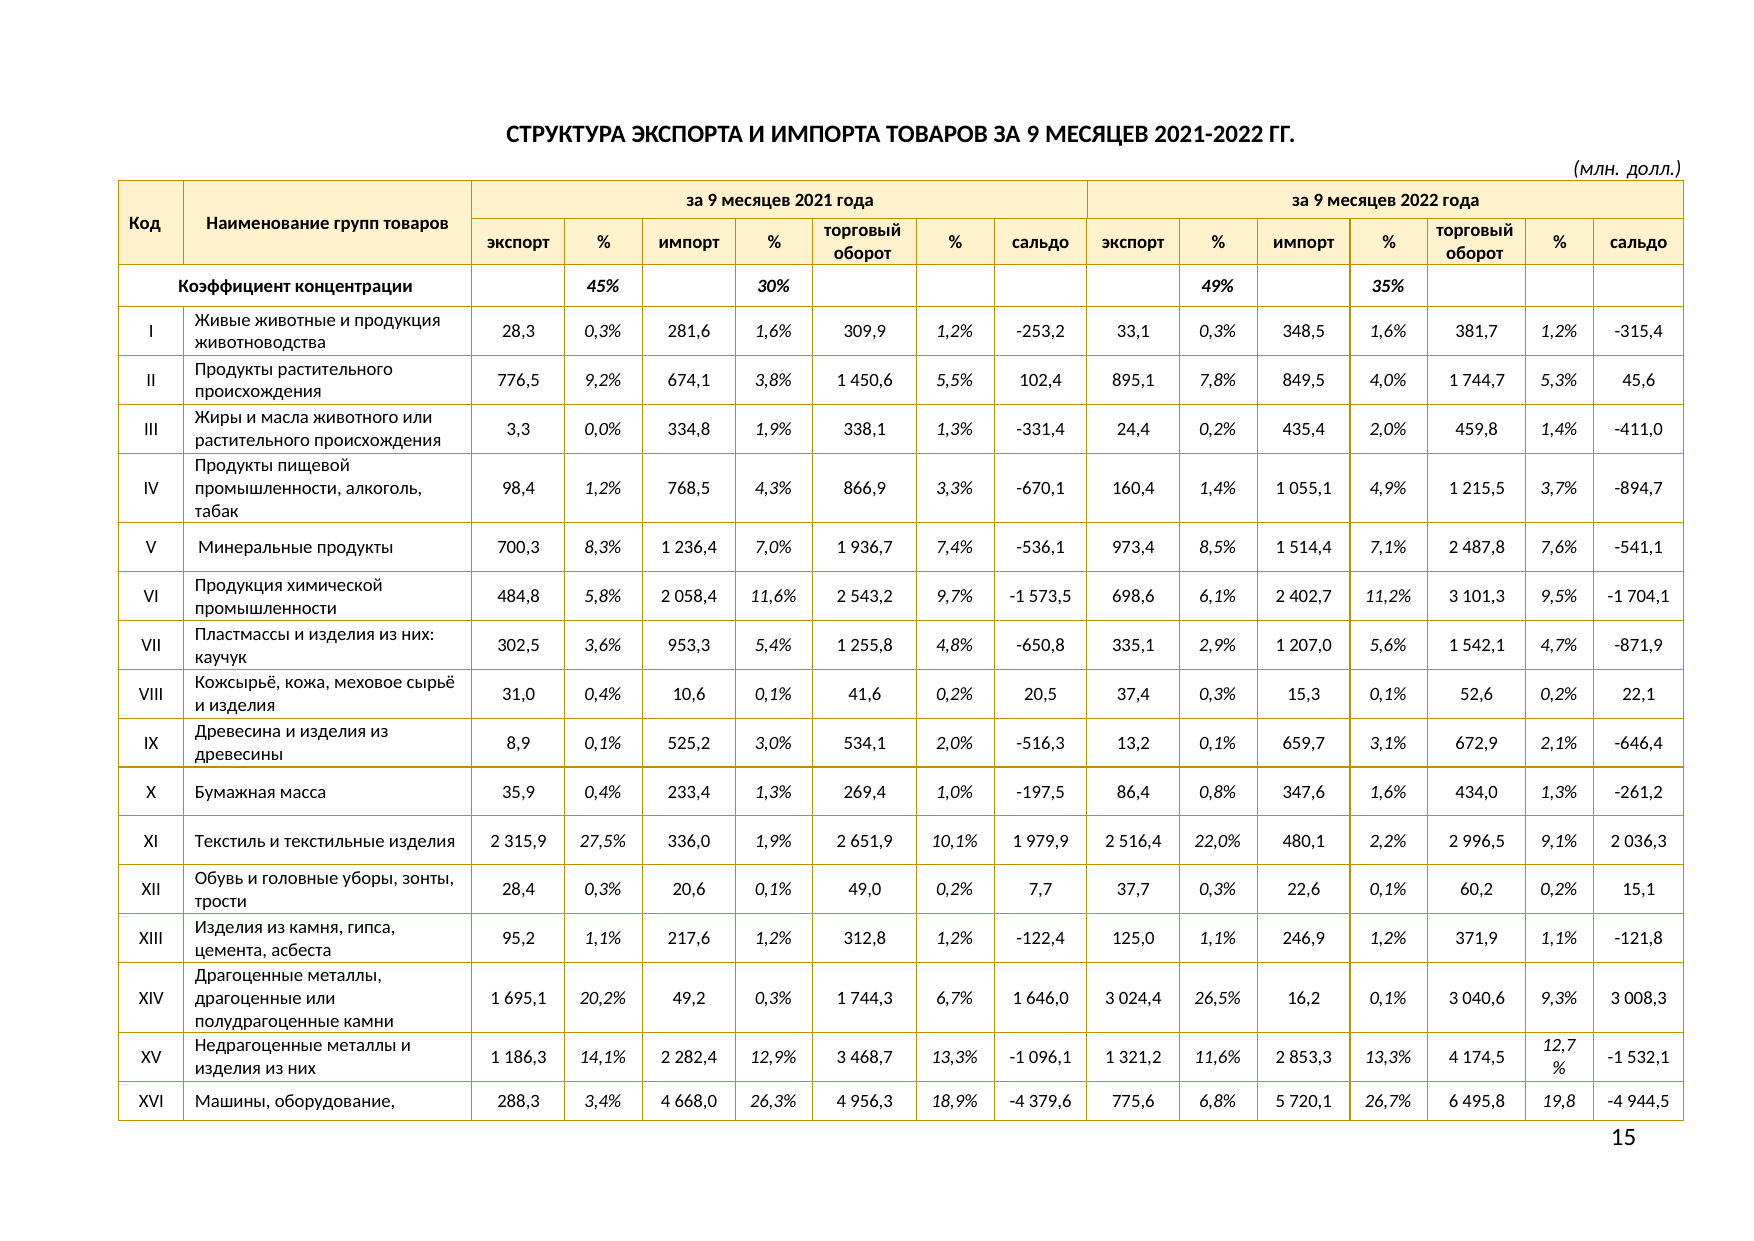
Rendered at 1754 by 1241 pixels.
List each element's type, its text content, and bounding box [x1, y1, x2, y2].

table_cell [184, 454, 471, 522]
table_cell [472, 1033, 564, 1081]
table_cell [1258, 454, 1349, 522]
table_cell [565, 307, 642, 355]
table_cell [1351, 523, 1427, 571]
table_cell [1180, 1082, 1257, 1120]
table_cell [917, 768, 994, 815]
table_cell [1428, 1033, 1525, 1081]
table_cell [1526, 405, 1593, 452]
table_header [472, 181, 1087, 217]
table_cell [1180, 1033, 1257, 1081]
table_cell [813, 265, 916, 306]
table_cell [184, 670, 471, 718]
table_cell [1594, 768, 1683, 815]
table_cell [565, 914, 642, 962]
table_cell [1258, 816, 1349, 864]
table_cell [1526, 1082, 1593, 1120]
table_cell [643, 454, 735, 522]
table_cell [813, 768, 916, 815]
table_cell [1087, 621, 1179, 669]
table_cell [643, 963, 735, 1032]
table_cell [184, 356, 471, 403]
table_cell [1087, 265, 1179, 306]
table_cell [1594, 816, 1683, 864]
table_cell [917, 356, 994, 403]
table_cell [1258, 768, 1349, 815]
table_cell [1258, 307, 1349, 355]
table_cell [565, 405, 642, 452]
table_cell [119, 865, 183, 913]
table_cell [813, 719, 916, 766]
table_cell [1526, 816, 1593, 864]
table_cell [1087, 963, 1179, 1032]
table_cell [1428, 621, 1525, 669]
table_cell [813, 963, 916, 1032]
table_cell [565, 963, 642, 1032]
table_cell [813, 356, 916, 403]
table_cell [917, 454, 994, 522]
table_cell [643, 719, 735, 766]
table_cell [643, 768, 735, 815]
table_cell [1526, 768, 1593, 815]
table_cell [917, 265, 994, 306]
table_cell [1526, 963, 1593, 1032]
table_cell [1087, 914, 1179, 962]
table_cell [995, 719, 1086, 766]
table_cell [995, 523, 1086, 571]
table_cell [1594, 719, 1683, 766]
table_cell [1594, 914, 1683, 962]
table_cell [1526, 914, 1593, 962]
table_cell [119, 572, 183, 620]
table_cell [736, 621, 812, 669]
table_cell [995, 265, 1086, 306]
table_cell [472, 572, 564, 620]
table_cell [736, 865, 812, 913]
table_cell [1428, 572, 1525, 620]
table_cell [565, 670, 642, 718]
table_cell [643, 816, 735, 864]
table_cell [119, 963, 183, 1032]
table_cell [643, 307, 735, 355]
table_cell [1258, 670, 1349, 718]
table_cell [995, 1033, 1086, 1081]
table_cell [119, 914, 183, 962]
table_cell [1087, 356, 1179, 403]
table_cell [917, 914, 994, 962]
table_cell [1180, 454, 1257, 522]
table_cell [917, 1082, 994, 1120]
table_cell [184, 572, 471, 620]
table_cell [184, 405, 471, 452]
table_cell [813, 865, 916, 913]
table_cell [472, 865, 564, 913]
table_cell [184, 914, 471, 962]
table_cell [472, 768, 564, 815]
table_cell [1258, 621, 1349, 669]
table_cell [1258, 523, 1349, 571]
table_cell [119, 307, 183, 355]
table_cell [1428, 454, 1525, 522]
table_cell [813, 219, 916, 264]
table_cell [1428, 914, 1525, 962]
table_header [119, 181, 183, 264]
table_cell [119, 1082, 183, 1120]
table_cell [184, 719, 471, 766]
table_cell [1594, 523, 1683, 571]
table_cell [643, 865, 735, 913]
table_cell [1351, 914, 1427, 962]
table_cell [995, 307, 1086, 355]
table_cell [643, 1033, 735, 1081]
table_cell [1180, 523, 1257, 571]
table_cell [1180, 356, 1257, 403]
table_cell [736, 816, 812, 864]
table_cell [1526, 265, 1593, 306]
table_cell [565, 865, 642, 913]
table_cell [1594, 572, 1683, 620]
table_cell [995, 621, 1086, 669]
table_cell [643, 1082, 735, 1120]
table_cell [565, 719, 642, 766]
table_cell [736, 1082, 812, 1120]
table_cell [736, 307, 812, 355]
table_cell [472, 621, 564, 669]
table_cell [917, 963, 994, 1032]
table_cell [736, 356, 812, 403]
text (млн. долл.) [118, 155, 1683, 180]
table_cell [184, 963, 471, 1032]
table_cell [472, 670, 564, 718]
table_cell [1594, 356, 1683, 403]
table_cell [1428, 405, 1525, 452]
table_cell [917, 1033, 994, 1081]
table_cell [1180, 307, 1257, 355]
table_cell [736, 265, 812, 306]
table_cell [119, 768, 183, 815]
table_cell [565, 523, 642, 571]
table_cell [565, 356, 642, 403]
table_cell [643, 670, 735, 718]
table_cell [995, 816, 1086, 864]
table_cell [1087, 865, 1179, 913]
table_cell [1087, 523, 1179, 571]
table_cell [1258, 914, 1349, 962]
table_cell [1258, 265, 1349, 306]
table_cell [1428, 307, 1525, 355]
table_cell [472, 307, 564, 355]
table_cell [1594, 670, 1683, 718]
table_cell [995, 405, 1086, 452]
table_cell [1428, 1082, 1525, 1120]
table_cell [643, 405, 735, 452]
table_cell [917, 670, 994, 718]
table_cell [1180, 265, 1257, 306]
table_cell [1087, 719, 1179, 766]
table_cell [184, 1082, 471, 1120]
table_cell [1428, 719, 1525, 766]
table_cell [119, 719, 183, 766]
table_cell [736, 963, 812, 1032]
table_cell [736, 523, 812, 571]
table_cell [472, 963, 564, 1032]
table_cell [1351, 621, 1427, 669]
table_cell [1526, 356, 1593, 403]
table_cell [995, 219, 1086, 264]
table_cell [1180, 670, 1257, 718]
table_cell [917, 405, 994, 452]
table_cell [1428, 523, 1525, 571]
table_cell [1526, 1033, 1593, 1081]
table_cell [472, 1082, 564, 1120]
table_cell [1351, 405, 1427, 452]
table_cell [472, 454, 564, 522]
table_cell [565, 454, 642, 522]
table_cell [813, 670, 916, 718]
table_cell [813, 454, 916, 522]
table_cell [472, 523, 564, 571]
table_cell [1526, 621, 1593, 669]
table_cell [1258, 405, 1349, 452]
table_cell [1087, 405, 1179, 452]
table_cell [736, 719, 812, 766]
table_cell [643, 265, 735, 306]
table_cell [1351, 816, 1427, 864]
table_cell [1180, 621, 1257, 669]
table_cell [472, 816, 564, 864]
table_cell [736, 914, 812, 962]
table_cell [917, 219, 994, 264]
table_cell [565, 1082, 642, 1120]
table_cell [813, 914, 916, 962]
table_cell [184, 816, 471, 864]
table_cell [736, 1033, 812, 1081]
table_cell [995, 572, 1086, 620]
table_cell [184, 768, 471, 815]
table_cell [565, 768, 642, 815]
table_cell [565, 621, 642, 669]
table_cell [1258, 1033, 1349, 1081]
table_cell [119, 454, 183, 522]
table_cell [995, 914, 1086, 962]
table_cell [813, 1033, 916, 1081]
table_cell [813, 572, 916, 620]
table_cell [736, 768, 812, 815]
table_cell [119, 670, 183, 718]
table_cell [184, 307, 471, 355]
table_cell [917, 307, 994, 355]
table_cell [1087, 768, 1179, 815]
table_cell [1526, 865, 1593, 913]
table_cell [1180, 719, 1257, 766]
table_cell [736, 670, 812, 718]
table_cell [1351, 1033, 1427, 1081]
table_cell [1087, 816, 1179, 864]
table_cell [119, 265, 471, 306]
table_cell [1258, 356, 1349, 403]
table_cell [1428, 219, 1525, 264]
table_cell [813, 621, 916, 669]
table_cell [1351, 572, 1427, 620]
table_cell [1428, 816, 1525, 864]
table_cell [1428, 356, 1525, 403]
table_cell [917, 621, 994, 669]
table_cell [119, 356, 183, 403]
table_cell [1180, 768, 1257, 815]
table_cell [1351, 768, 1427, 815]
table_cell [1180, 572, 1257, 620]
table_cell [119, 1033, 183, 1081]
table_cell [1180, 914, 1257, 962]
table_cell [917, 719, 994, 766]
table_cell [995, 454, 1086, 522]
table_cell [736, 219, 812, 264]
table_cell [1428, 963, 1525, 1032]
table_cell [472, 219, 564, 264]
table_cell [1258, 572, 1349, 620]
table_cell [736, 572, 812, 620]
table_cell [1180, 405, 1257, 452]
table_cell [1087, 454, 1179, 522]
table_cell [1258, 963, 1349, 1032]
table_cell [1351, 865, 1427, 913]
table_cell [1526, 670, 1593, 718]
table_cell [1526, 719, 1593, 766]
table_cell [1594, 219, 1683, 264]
subtitle СТРУКТУРА ЭКСПОРТА И ИМПОРТА ТОВАРОВ ЗА 9 МЕСЯЦЕВ 2021-2022 ГГ. [118, 118, 1683, 149]
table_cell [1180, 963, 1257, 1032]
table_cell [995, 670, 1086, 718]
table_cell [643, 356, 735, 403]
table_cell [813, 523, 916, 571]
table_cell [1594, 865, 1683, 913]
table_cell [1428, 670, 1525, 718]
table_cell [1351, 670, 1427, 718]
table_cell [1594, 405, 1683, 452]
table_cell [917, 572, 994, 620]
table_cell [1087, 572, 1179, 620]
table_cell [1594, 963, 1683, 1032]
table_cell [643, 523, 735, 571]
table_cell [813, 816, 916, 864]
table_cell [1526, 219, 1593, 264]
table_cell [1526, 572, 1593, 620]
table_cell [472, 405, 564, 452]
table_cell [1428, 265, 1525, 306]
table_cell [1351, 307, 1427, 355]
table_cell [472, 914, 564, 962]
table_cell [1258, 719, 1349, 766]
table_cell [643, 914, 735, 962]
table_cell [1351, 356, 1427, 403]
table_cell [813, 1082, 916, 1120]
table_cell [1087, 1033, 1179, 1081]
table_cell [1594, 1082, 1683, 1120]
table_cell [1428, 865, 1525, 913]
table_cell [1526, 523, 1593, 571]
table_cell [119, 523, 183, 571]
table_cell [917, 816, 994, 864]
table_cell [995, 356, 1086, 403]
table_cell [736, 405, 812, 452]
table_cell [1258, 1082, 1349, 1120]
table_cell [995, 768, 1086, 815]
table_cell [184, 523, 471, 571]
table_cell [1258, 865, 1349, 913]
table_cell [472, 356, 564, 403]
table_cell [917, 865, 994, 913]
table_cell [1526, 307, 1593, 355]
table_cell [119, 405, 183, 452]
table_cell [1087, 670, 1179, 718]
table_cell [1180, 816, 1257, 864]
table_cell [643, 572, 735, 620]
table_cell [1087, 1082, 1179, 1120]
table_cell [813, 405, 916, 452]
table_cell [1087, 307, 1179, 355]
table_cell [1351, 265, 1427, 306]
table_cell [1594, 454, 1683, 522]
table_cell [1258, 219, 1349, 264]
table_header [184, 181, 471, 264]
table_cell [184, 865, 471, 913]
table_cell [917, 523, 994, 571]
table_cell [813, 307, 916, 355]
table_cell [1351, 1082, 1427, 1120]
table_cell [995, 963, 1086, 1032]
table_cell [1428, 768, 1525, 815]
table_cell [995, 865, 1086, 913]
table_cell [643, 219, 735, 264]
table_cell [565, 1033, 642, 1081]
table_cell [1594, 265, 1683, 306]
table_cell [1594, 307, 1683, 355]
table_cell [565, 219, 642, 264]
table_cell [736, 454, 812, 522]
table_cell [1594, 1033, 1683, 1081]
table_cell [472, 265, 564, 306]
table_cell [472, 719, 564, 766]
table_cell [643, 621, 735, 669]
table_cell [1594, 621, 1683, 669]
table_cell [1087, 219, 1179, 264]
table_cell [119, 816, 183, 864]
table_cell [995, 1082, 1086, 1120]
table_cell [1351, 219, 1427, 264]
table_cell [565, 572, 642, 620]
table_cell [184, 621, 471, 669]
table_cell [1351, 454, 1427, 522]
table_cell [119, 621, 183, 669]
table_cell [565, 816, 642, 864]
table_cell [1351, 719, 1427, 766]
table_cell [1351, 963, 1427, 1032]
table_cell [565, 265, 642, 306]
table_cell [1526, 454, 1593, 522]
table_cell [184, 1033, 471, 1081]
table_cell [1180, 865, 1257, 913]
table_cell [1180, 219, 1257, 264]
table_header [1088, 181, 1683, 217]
